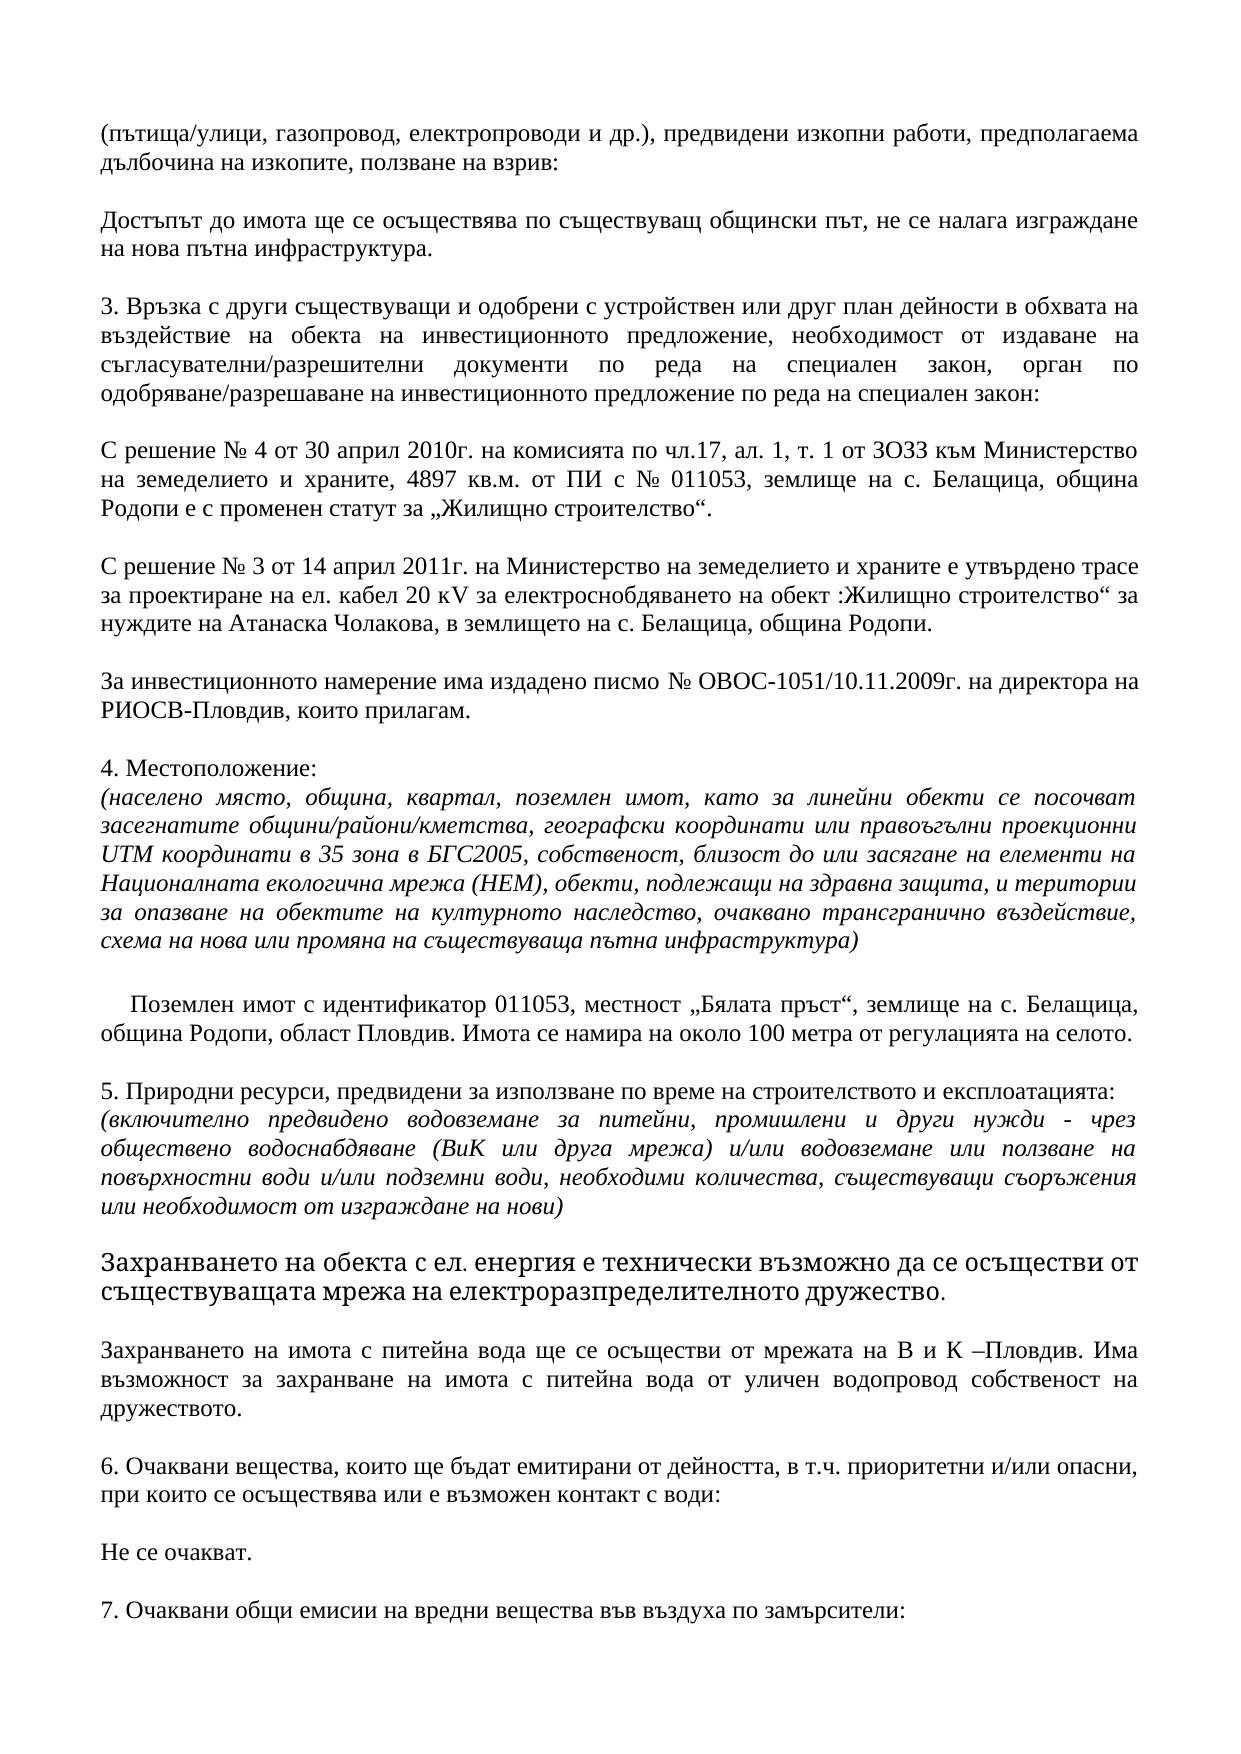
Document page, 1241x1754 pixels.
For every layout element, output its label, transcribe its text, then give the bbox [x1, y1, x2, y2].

text Достъпът до имота ще се осъществява по съществуващ общински път, не се налага изграждане на нова пътна инфраструктура. [100, 205, 1140, 262]
text За инвестиционното намерение има издадено писмо № ОВОС-1051/10.11.2009г. на директора на РИОСВ-Пловдив, които прилагам. [100, 666, 1140, 724]
text 7. Очаквани общи емисии на вредни вещества във въздуха по замърсители: [100, 1595, 1140, 1624]
text 5. Природни ресурси, предвидени за използване по време на строителството и експлоатацията: [100, 1076, 1140, 1104]
text Поземлен имот с идентификатор 011053, местност „Бялата пръст“, землище на с. Белащица, община Родопи, област Пловдив. Имота се намира на около 100 метра от регулацията на селото. [100, 989, 1140, 1047]
text С решение № 4 от 30 април 2010г. на комисията по чл.17, ал. 1, т. 1 от ЗОЗЗ към Министерство на земеделието и храните, 4897 кв.м. от ПИ с № 011053, землище на с. Белащица, община Родопи е с променен статут за „Жилищно строителство“. [100, 436, 1140, 522]
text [100, 118, 1140, 176]
text 3. Връзка с други съществуващи и одобрени с устройствен или друг план дейности в обхвата на въздействие на обекта на инвестиционното предложение, необходимост от издаване на съгласувателни/разрешителни документи по реда на специален закон, орган по одобряване/разрешаване на инвестиционното предложение по реда на специален закон: [100, 291, 1140, 406]
text (населено място, община, квартал, поземлен имот, като за линейни обекти се посочват засегнатите общини/райони/кметства, географски координати или правоъгълни проекционни UTM координати в 35 зона в БГС2005, собственост, близост до или засягане на елементи на Националната екологична мрежа (НЕМ), обекти, подлежащи на здравна защита, и територии за опазване на обектите на културното наследство, очаквано трансгранично въздействие, схема на нова или промяна на съществуваща пътна инфраструктура) [100, 782, 1140, 954]
text 6. Очаквани вещества, които ще бъдат емитирани от дейността, в т.ч. приоритетни и/или опасни, при които се осъществява или е възможен контакт с води: [100, 1451, 1140, 1508]
text 4. Местоположение: [100, 753, 1140, 782]
text Захранването на имота с питейна вода ще се осъществи от мрежата на В и К –Пловдив. Има възможност за захранване на имота с питейна вода от уличен водопровод собственост на дружеството. [100, 1335, 1140, 1422]
text Не се очакват. [100, 1537, 1140, 1566]
text (включително предвидено водовземане за питейни, промишлени и други нужди - чрез обществено водоснабдяване (ВиК или друга мрежа) и/или водовземане или ползване на повърхностни води и/или подземни води, необходими количества, съществуващи съоръжения или необходимост от изграждане на нови) [100, 1104, 1140, 1219]
text С решение № 3 от 14 април 2011г. на Министерство на земеделието и храните е утвърдено трасе за проектиране на ел. кабел 20 кV за електроснобдяването на обект :Жилищно строителство“ за нуждите на Атанаска Чолакова, в землището на с. Белащица, община Родопи. [100, 551, 1140, 637]
text Захранването на обекта с ел. енергия е технически възможно да се осъществи от съществуващата мрежа на електроразпределителното дружество. [100, 1249, 1140, 1306]
